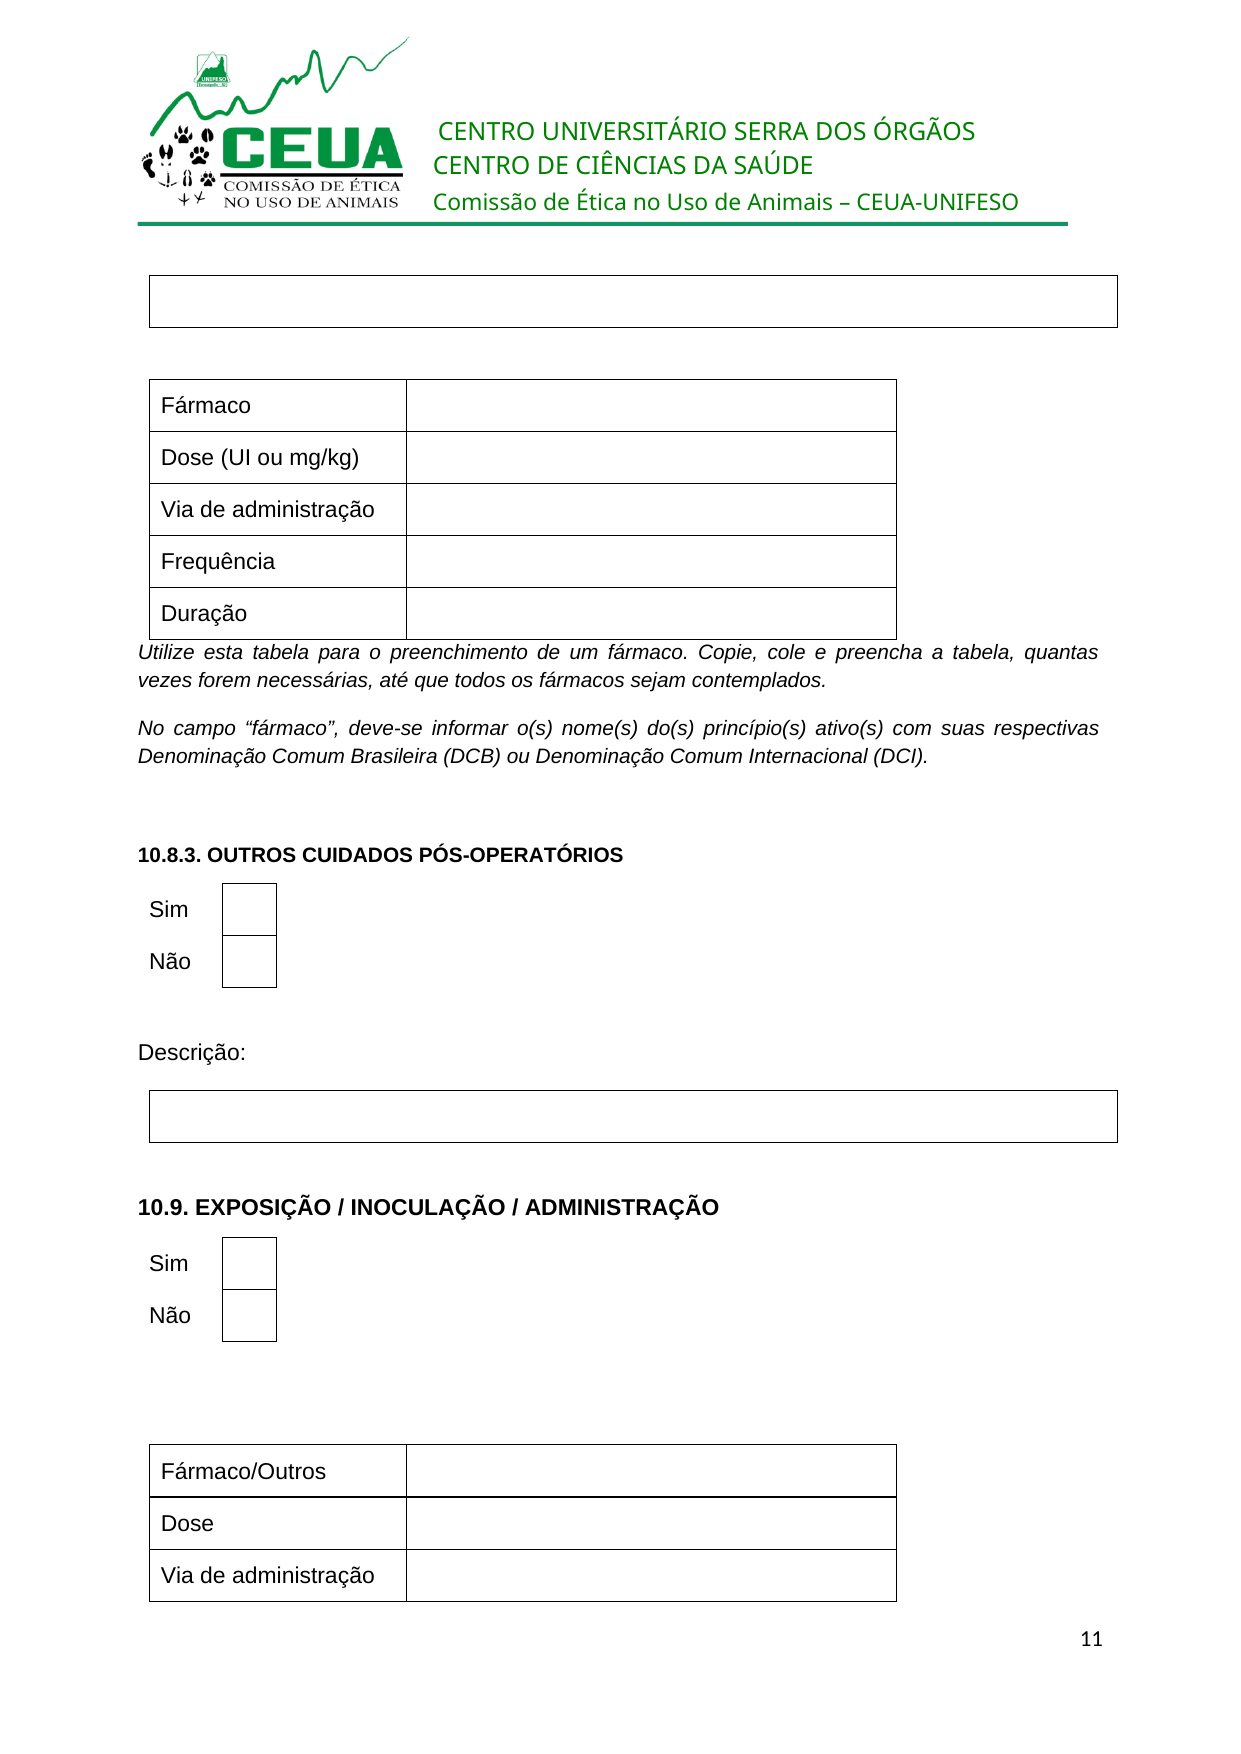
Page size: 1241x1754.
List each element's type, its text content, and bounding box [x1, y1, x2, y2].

table_cell Não [138, 935, 222, 987]
table_header Fármaco/Outros [150, 1445, 406, 1496]
table_cell Frequência [150, 536, 406, 587]
text Descrição: [138, 1039, 1103, 1065]
table_cell [407, 1550, 896, 1601]
table_cell Não [138, 1289, 222, 1341]
table_cell Dose (UI ou mg/kg) [150, 432, 406, 483]
table_cell [407, 1498, 896, 1548]
table_header [223, 884, 276, 935]
text 10.8.3. OUTROS CUIDADOS PÓS-OPERATÓRIOS [138, 843, 1103, 867]
table_cell [223, 1290, 276, 1341]
table_cell Via de administração [150, 484, 406, 535]
table_cell [407, 588, 896, 639]
table_header Fármaco [150, 380, 406, 431]
table_cell Duração [150, 588, 406, 639]
table_cell [407, 432, 896, 483]
table_cell [223, 936, 276, 987]
table_header [150, 276, 1117, 327]
picture [120, 15, 429, 243]
table_cell [407, 536, 896, 587]
table_cell Via de administração [150, 1550, 406, 1601]
text No campo “fármaco”, deve-se informar o(s) nome(s) do(s) princípio(s) ativo(s) com suas respectivas Denominação Comum Brasileira (DCB) ou Denominação Comum Internacional (DCI). [138, 716, 1103, 767]
table_header [407, 380, 896, 431]
text 10.9. EXPOSIÇÃO / INOCULAÇÃO / ADMINISTRAÇÃO [138, 1194, 1103, 1221]
table_header Sim [138, 1237, 222, 1289]
text Utilize esta tabela para o preenchimento de um fármaco. Copie, cole e preencha a tabela, quantas vezes forem necessárias, até que todos os fármacos sejam contemplados. [138, 640, 1103, 692]
table_header [223, 1238, 276, 1289]
table_cell Dose [150, 1498, 406, 1548]
table_header [150, 1091, 1117, 1142]
table_cell [407, 484, 896, 535]
table_header Sim [138, 883, 222, 935]
table_header [407, 1445, 896, 1496]
